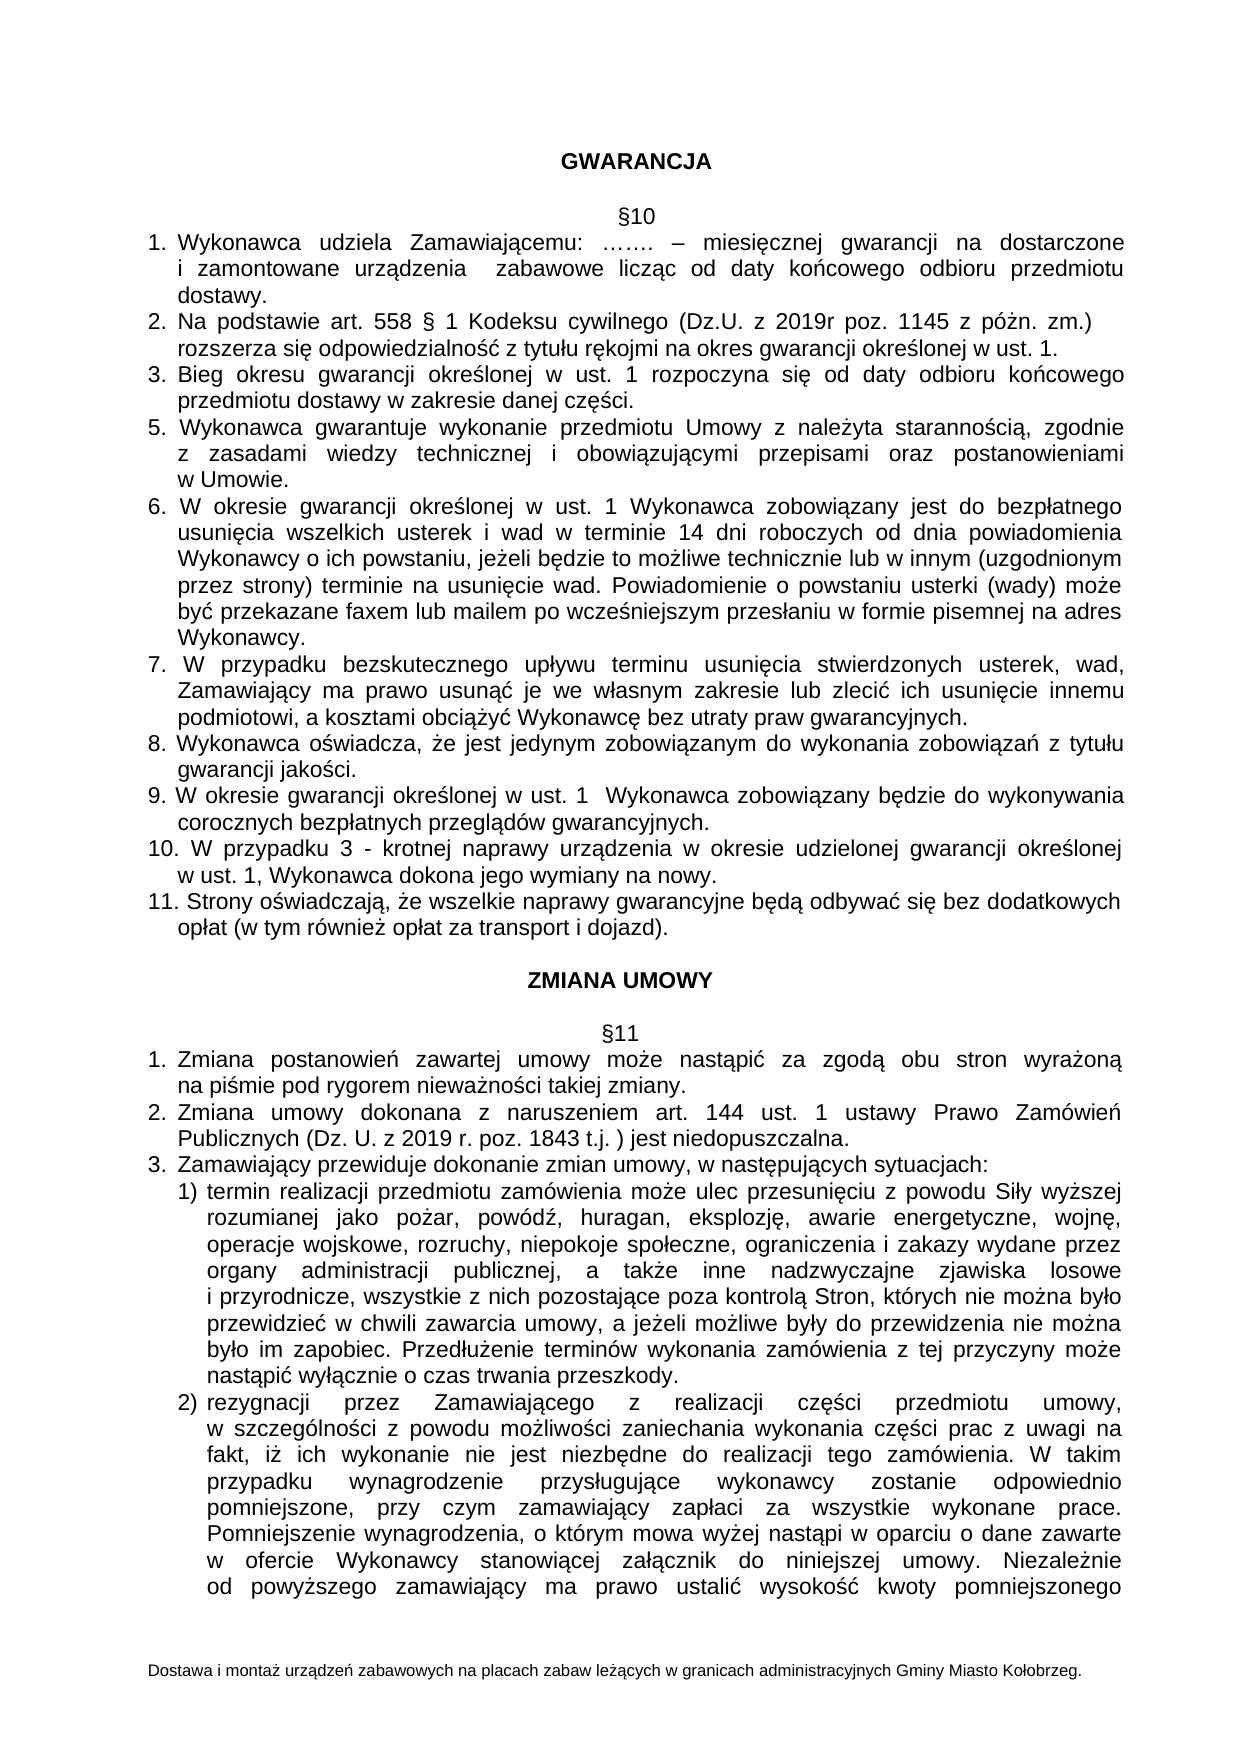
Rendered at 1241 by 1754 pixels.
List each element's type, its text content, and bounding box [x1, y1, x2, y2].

text §10 [148, 203, 1125, 229]
list Zmiana postanowień zawartej umowy może nastąpić za zgodą obu stron wyrażoną na piśmie pod rygorem nieważności takiej zmiany. [148, 1046, 1122, 1099]
text 10. W przypadku 3 - krotnej naprawy urządzenia w okresie udzielonej gwarancji określonej w ust. 1, Wykonawca dokona jego wymiany na nowy. [148, 835, 1122, 888]
text 6. W okresie gwarancji określonej w ust. 1 Wykonawca zobowiązany jest do bezpłatnego usunięcia wszelkich usterek i wad w terminie 14 dni roboczych od dnia powiadomienia Wykonawcy o ich powstaniu, jeżeli będzie to możliwe technicznie lub w innym (uzgodnionym przez strony) terminie na usunięcie wad. Powiadomienie o powstaniu usterki (wady) może być przekazane faxem lub mailem po wcześniejszym przesłaniu w formie pisemnej na adres Wykonawcy. [148, 493, 1122, 651]
text 5. Wykonawca gwarantuje wykonanie przedmiotu Umowy z należyta starannością, zgodnie z zasadami wiedzy technicznej i obowiązującymi przepisami oraz postanowieniami w Umowie. [148, 413, 1125, 493]
list Zmiana umowy dokonana z naruszeniem art. 144 ust. 1 ustawy Prawo Zamówień Publicznych (Dz. U. z 2019 r. poz. 1843 t.j. ) jest niedopuszczalna. [148, 1099, 1122, 1151]
text GWARANCJA [148, 148, 1125, 174]
text ZMIANA UMOWY [148, 967, 1093, 993]
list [148, 1389, 1093, 1599]
list termin realizacji przedmiotu zamówienia może ulec przesunięciu z powodu Siły wyższej rozumianej jako pożar, powódź, huragan, eksplozję, awarie energetyczne, wojnę, operacje wojskowe, rozruchy, niepokoje społeczne, ograniczenia i zakazy wydane przez organy administracji publicznej, a także inne nadzwyczajne zjawiska losowe i przyrodnicze, wszystkie z nich pozostające poza kontrolą Stron, których nie można było przewidzieć w chwili zawarcia umowy, a jeżeli możliwe były do przewidzenia nie można było im zapobiec. Przedłużenie terminów wykonania zamówienia z tej przyczyny może nastąpić wyłącznie o czas trwania przeszkody. [148, 1178, 1093, 1389]
text §11 [148, 1020, 1093, 1046]
text 8. Wykonawca oświadcza, że jest jedynym zobowiązanym do wykonania zobowiązań z tytułu gwarancji jakości. [148, 730, 1125, 782]
list Bieg okresu gwarancji określonej w ust. 1 rozpoczyna się od daty odbioru końcowego przedmiotu dostawy w zakresie danej części. [148, 361, 1125, 413]
list Na podstawie art. 558 § 1 Kodeksu cywilnego (Dz.U. z 2019r poz. 1145 z póżn. zm.) rozszerza się odpowiedzialność z tytułu rękojmi na okres gwarancji określonej w ust. 1. [148, 308, 1093, 361]
text 11. Strony oświadczają, że wszelkie naprawy gwarancyjne będą odbywać się bez dodatkowych opłat (w tym również opłat za transport i dojazd). [148, 888, 1122, 941]
list Wykonawca udziela Zamawiającemu: ……. – miesięcznej gwarancji na dostarczone i zamontowane urządzenia zabawowe licząc od daty końcowego odbioru przedmiotu dostawy. [148, 229, 1125, 308]
list Zamawiający przewiduje dokonanie zmian umowy, w następujących sytuacjach: [148, 1151, 1093, 1178]
text 9. W okresie gwarancji określonej w ust. 1 Wykonawca zobowiązany będzie do wykonywania corocznych bezpłatnych przeglądów gwarancyjnych. [148, 782, 1125, 835]
text 7. W przypadku bezskutecznego upływu terminu usunięcia stwierdzonych usterek, wad, Zamawiający ma prawo usunąć je we własnym zakresie lub zlecić ich usunięcie innemu podmiotowi, a kosztami obciążyć Wykonawcę bez utraty praw gwarancyjnych. [148, 651, 1125, 730]
